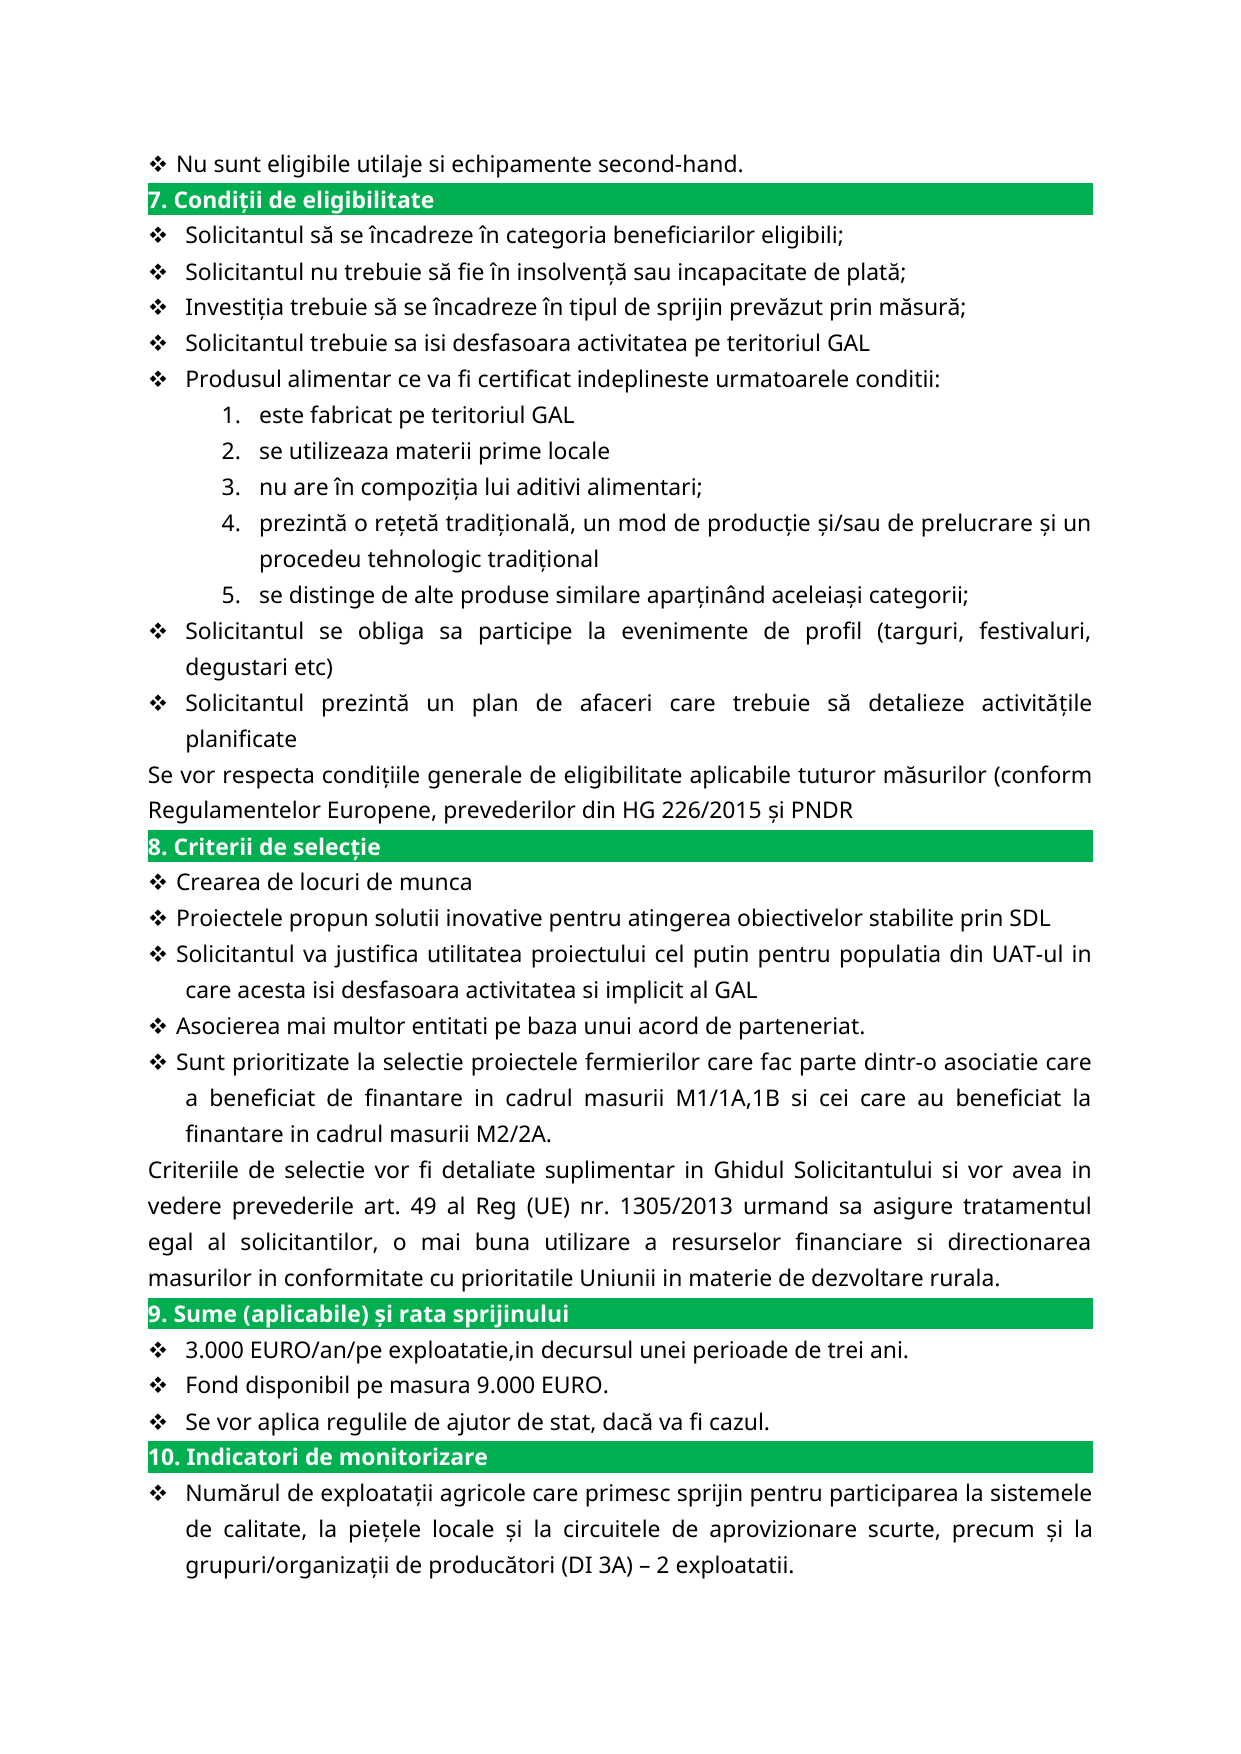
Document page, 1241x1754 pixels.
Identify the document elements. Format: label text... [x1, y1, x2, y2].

text Criteriile de selectie vor fi detaliate suplimentar in Ghidul Solicitantului si vor avea in vedere prevederile art. 49 al Reg (UE) nr. 1305/2013 urmand sa asigure tratamentul egal al solicitantilor, o mai buna utilizare a resurselor financiare si directionarea masurilor in conformitate cu prioritatile Uniunii in materie de dezvoltare rurala. [148, 1154, 1093, 1293]
text 10. Indicatori de monitorizare [148, 1441, 1093, 1473]
list Proiectele propun solutii inovative pentru atingerea obiectivelor stabilite prin SDL [148, 902, 1093, 933]
list prezintă o reţetă tradiţională, un mod de producţie şi/sau de prelucrare şi un procedeu tehnologic tradiţional [221, 507, 1093, 574]
list Solicitantul să se încadreze în categoria beneficiarilor eligibili; [148, 219, 1093, 251]
list se utilizeaza materii prime locale [221, 435, 1093, 466]
text Se vor respecta condițiile generale de eligibilitate aplicabile tuturor măsurilor (conform Regulamentelor Europene, prevederilor din HG 226/2015 și PNDR [148, 758, 1093, 826]
list Fond disponibil pe masura 9.000 EURO. [148, 1369, 1093, 1401]
list Solicitantul nu trebuie să fie în insolvență sau incapacitate de plată; [148, 255, 1093, 287]
list Solicitantul trebuie sa isi desfasoara activitatea pe teritoriul GAL [148, 327, 1093, 358]
text 7. Condiții de eligibilitate [148, 183, 1093, 215]
list este fabricat pe teritoriul GAL [221, 399, 1093, 430]
list nu are în compoziţia lui aditivi alimentari; [221, 471, 1093, 502]
text 8. Criterii de selecţie [148, 830, 1093, 862]
list se distinge de alte produse similare aparţinând aceleiaşi categorii; [221, 579, 1093, 610]
list Crearea de locuri de munca [148, 866, 1093, 898]
list Investiția trebuie să se încadreze în tipul de sprijin prevăzut prin măsură; [148, 291, 1093, 323]
list Numărul de exploatații agricole care primesc sprijin pentru participarea la sistemele de calitate, la piețele locale și la circuitele de aprovizionare scurte, precum și la grupuri/organizații de producători (DI 3A) – 2 exploatatii. [148, 1477, 1093, 1580]
list Solicitantul va justifica utilitatea proiectului cel putin pentru populatia din UAT-ul in care acesta isi desfasoara activitatea si implicit al GAL [148, 938, 1093, 1005]
list 3.000 EURO/an/pe exploatatie,in decursul unei perioade de trei ani. [148, 1333, 1093, 1365]
list Se vor aplica regulile de ajutor de stat, dacă va fi cazul. [148, 1405, 1093, 1437]
text 9. Sume (aplicabile) şi rata sprijinului [148, 1298, 1093, 1329]
list Solicitantul prezintă un plan de afaceri care trebuie să detalieze activitățile planificate [148, 687, 1093, 754]
list Nu sunt eligibile utilaje si echipamente second-hand. [148, 148, 1093, 179]
list Asocierea mai multor entitati pe baza unui acord de parteneriat. [148, 1010, 1093, 1041]
list Sunt prioritizate la selectie proiectele fermierilor care fac parte dintr-o asociatie care a beneficiat de finantare in cadrul masurii M1/1A,1B si cei care au beneficiat la finantare in cadrul masurii M2/2A. [148, 1046, 1093, 1149]
list Solicitantul se obliga sa participe la evenimente de profil (targuri, festivaluri, degustari etc) [148, 615, 1093, 682]
list Produsul alimentar ce va fi certificat indeplineste urmatoarele conditii: [148, 363, 1093, 394]
